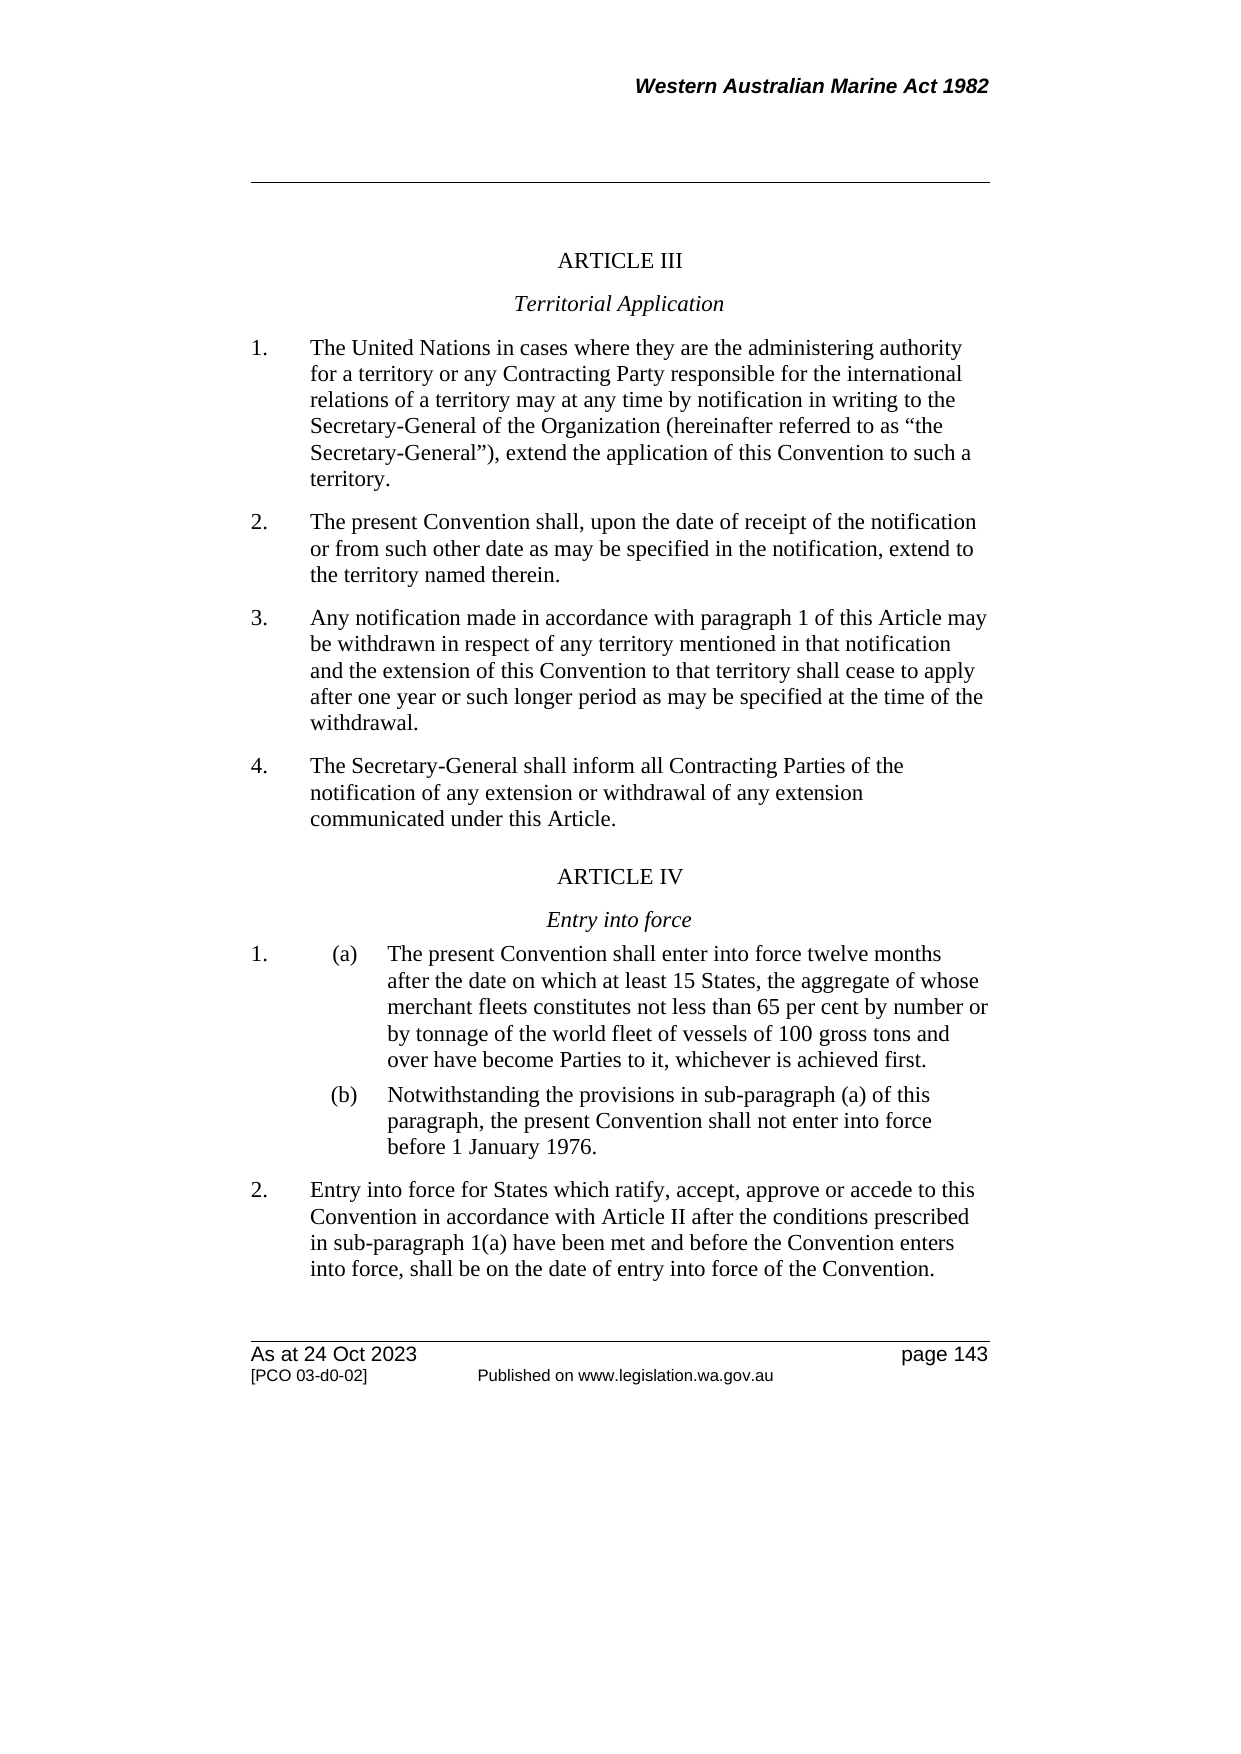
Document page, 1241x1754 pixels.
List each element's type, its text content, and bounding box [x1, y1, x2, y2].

text 1. (a) The present Convention shall enter into force twelve months after the date on which at least 15 States, the aggregate of whose merchant fleets constitutes not less than 65 per cent by number or by tonnage of the world fleet of vessels of 100 gross tons and over have become Parties to it, whichever is achieved first. [251, 941, 990, 1072]
subtitle ARTICLE III [251, 247, 990, 274]
text 4. The Secretary-General shall inform all Contracting Parties of the notification of any extension or withdrawal of any extension communicated under this Article. [251, 752, 990, 832]
text 2. The present Convention shall, upon the date of receipt of the notification or from such other date as may be specified in the notification, extend to the territory named therein. [251, 508, 990, 587]
text 1. The United Nations in cases where they are the administering authority for a territory or any Contracting Party responsible for the international relations of a territory may at any time by notification in writing to the Secretary-General of the Organization (hereinafter referred to as “the Secretary-General”), extend the application of this Convention to such a territory. [251, 333, 990, 492]
text 2. Entry into force for States which ratify, accept, approve or accede to this Convention in accordance with Article II after the conditions prescribed in sub-paragraph 1(a) have been met and before the Convention enters into force, shall be on the date of entry into force of the Convention. [251, 1176, 990, 1282]
text 3. Any notification made in accordance with paragraph 1 of this Article may be withdrawn in respect of any territory mentioned in that notification and the extension of this Convention to that territory shall cease to apply after one year or such longer period as may be specified at the time of the withdrawal. [251, 604, 990, 736]
subtitle ARTICLE IV [251, 863, 990, 889]
subtitle Entry into force [251, 906, 990, 932]
subtitle Territorial Application [251, 291, 990, 317]
text (b) Notwithstanding the provisions in sub-paragraph (a) of this paragraph, the present Convention shall not enter into force before 1 January 1976. [251, 1081, 990, 1160]
